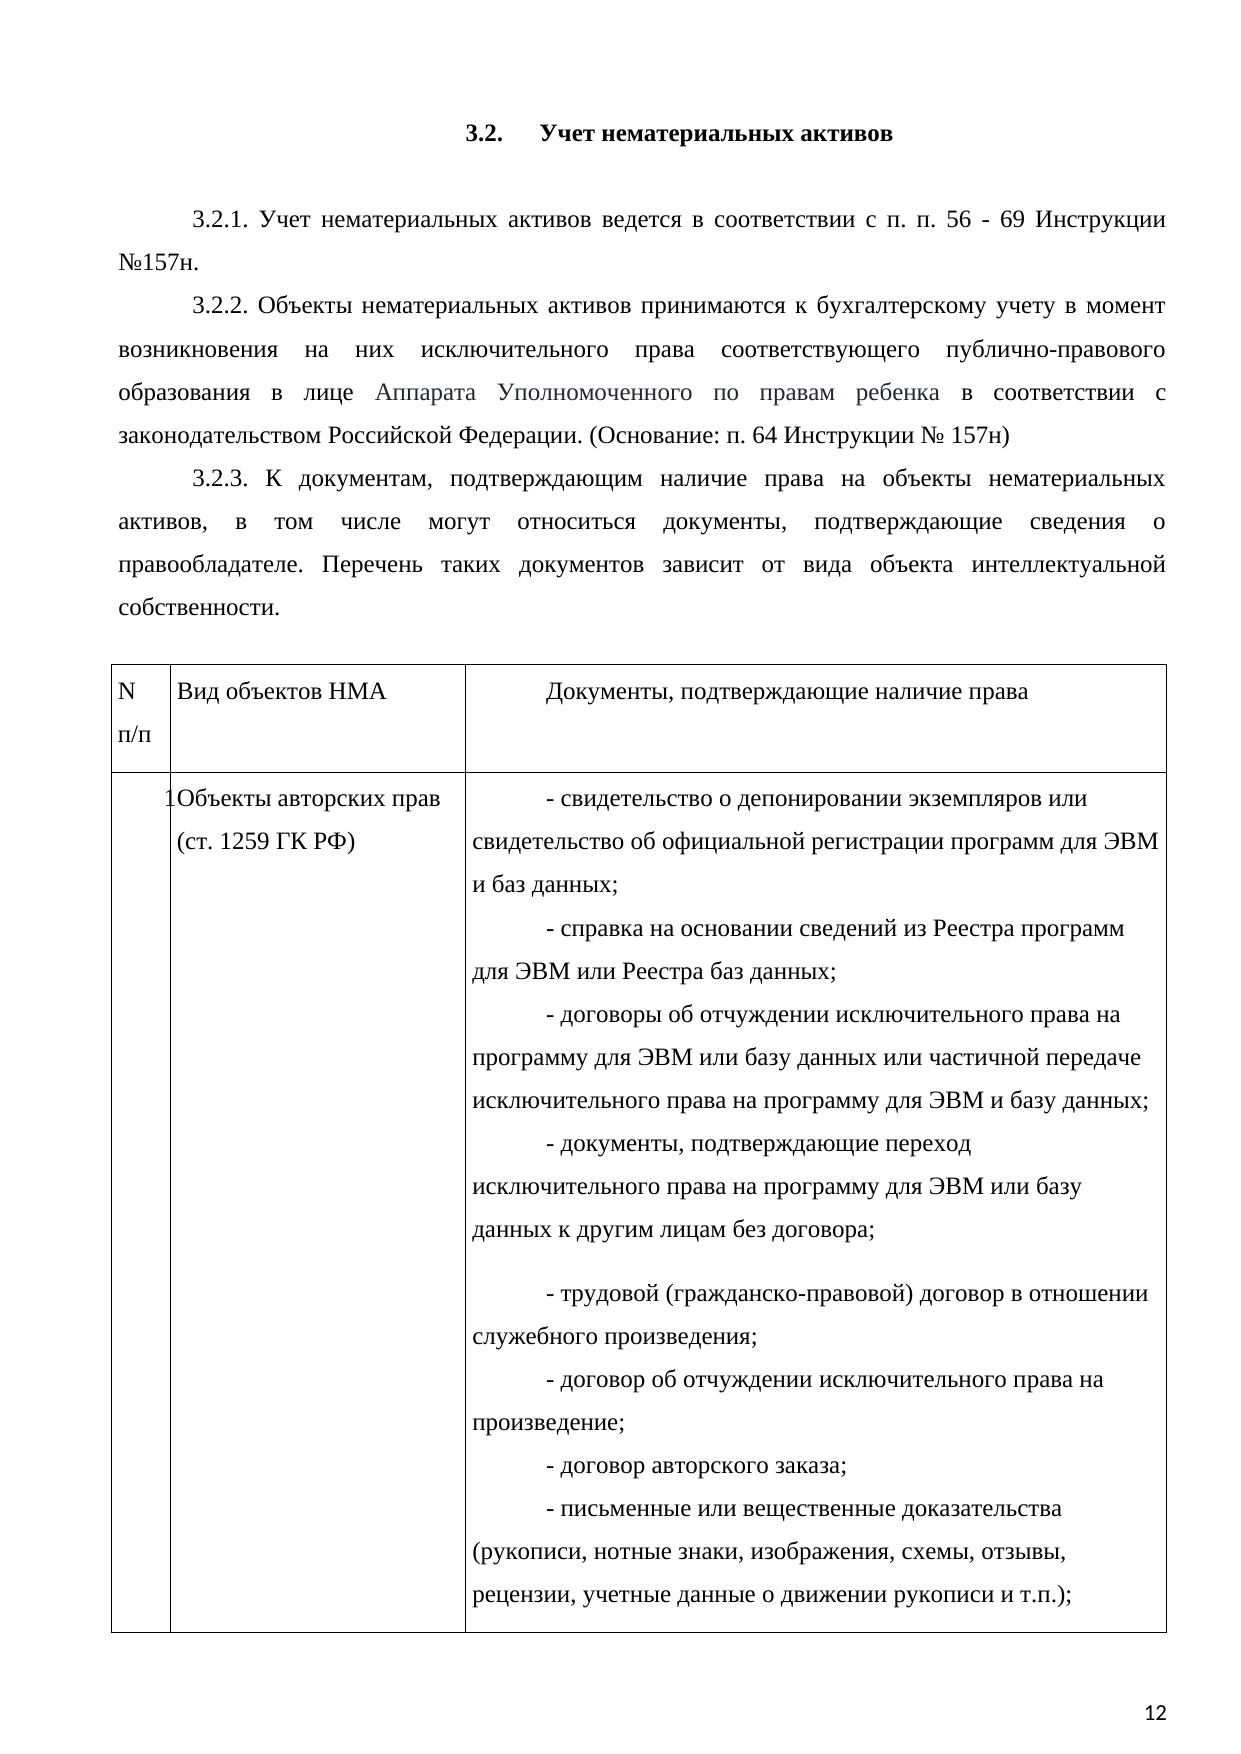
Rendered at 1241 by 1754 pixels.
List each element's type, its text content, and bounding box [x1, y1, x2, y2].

text 3.2.2. Объекты нематериальных активов принимаются к бухгалтерскому учету в момент возникновения на них исключительного права соответствующего публично-правового образования в лице Аппарата Уполномоченного по правам ребенка в соответствии с законодательством Российской Федерации. (Основание: п. 64 Инструкции № 157н) [118, 291, 1167, 449]
table_cell [171, 1267, 465, 1632]
list Учет нематериальных активов [118, 118, 1167, 147]
table_cell [112, 1267, 170, 1632]
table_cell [466, 1267, 1166, 1632]
table_cell 1 [112, 773, 170, 1267]
table_header Документы, подтверждающие наличие права [466, 665, 1166, 772]
table_header Вид объектов НМА [171, 665, 465, 772]
table_cell - свидетельство о депонировании экземпляров или свидетельство об официальной регистрации программ для ЭВМ и баз данных; - справка на основании сведений из Реестра программ для ЭВМ или Реестра баз данных; - договоры об отчуждении исключительного права на программу для ЭВМ или базу данных или частичной передаче исключительного права на программу для ЭВМ и базу данных; - документы, подтверждающие переход исключительного права на программу для ЭВМ или базу данных к другим лицам без договора; [466, 773, 1166, 1267]
text 3.2.3. К документам, подтверждающим наличие права на объекты нематериальных активов, в том числе могут относиться документы, подтверждающие сведения о правообладателе. Перечень таких документов зависит от вида объекта интеллектуальной собственности. [118, 463, 1167, 621]
table_header N п/п [112, 665, 170, 772]
text 3.2.1. Учет нематериальных активов ведется в соответствии с п. п. 56 - 69 Инструкции №157н. [118, 204, 1167, 276]
table_cell Объекты авторских прав (ст. 1259 ГК РФ) [171, 773, 465, 1267]
